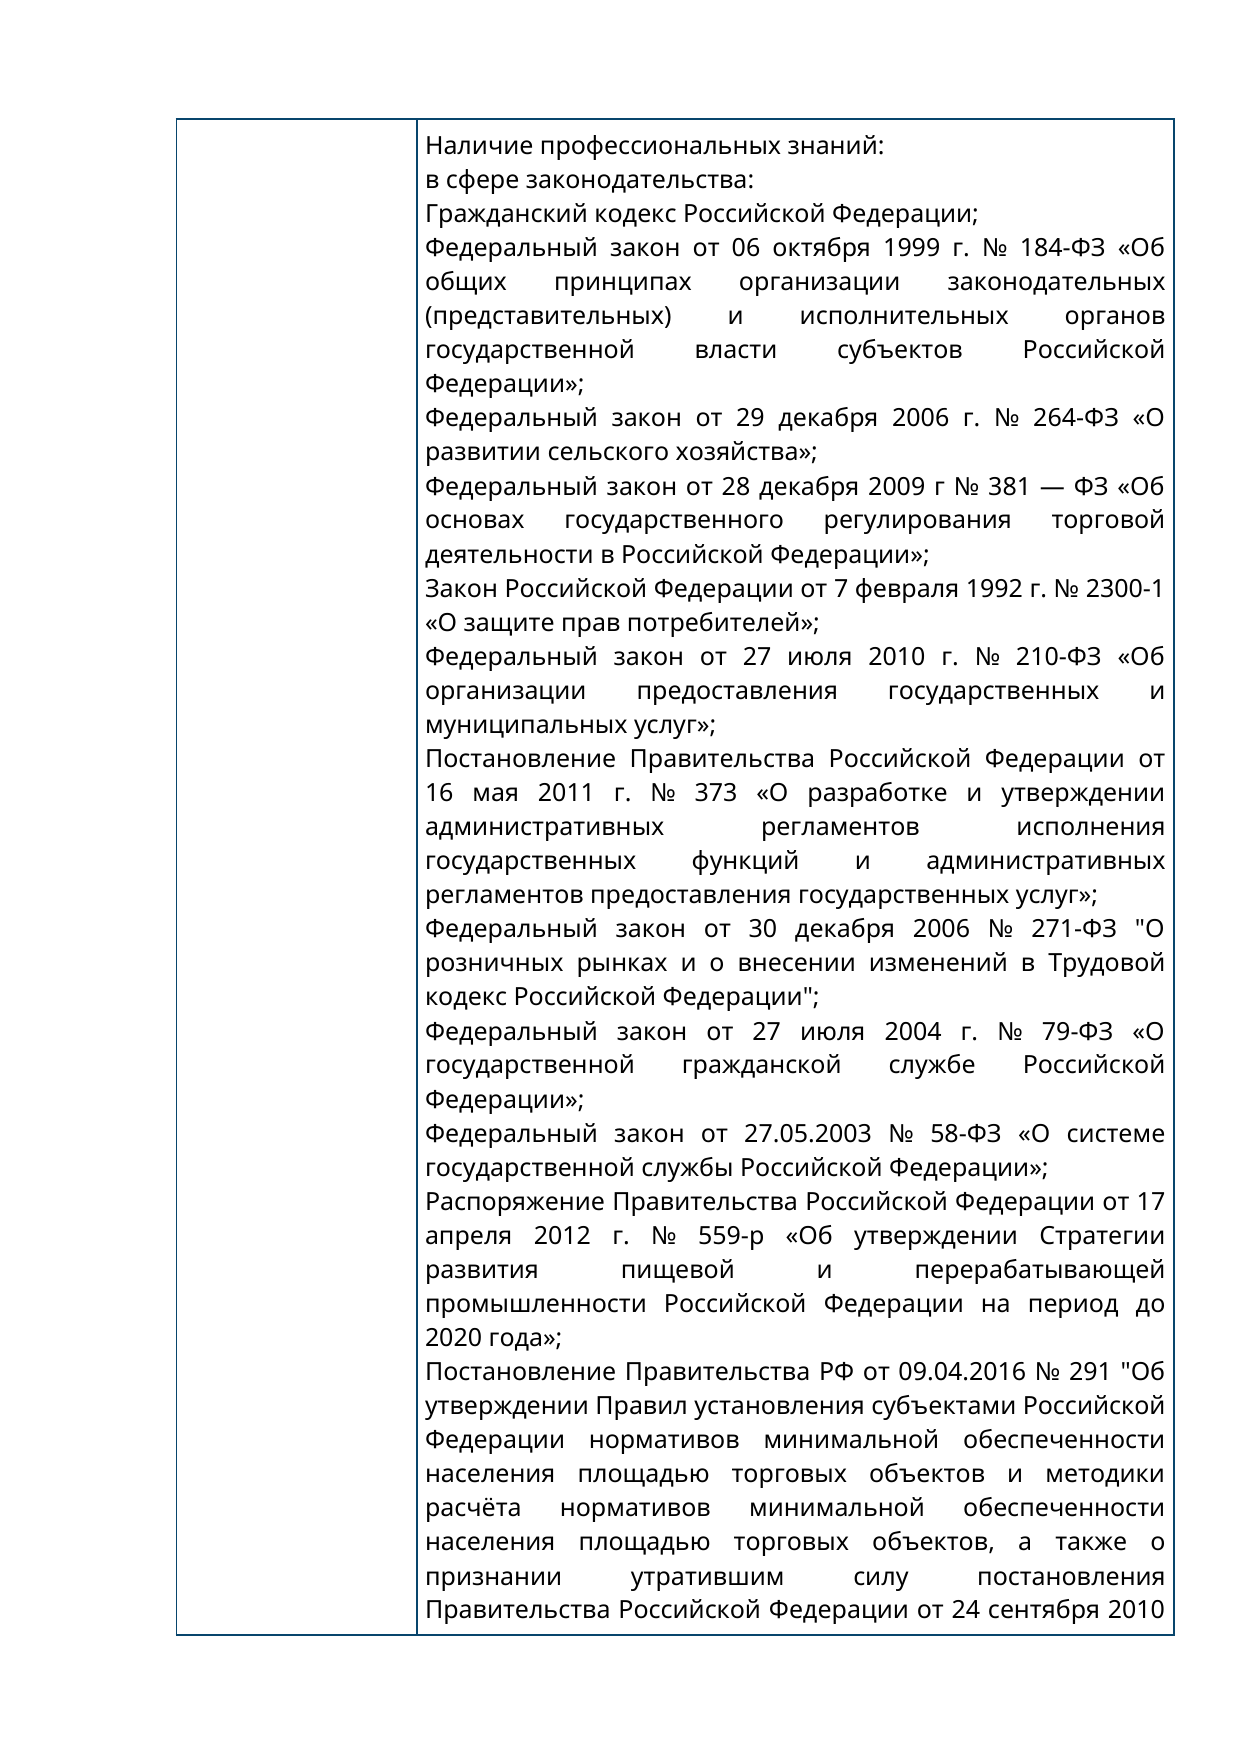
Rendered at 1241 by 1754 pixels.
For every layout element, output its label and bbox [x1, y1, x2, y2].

table_cell [418, 120, 1173, 1634]
table_cell [177, 120, 416, 1634]
